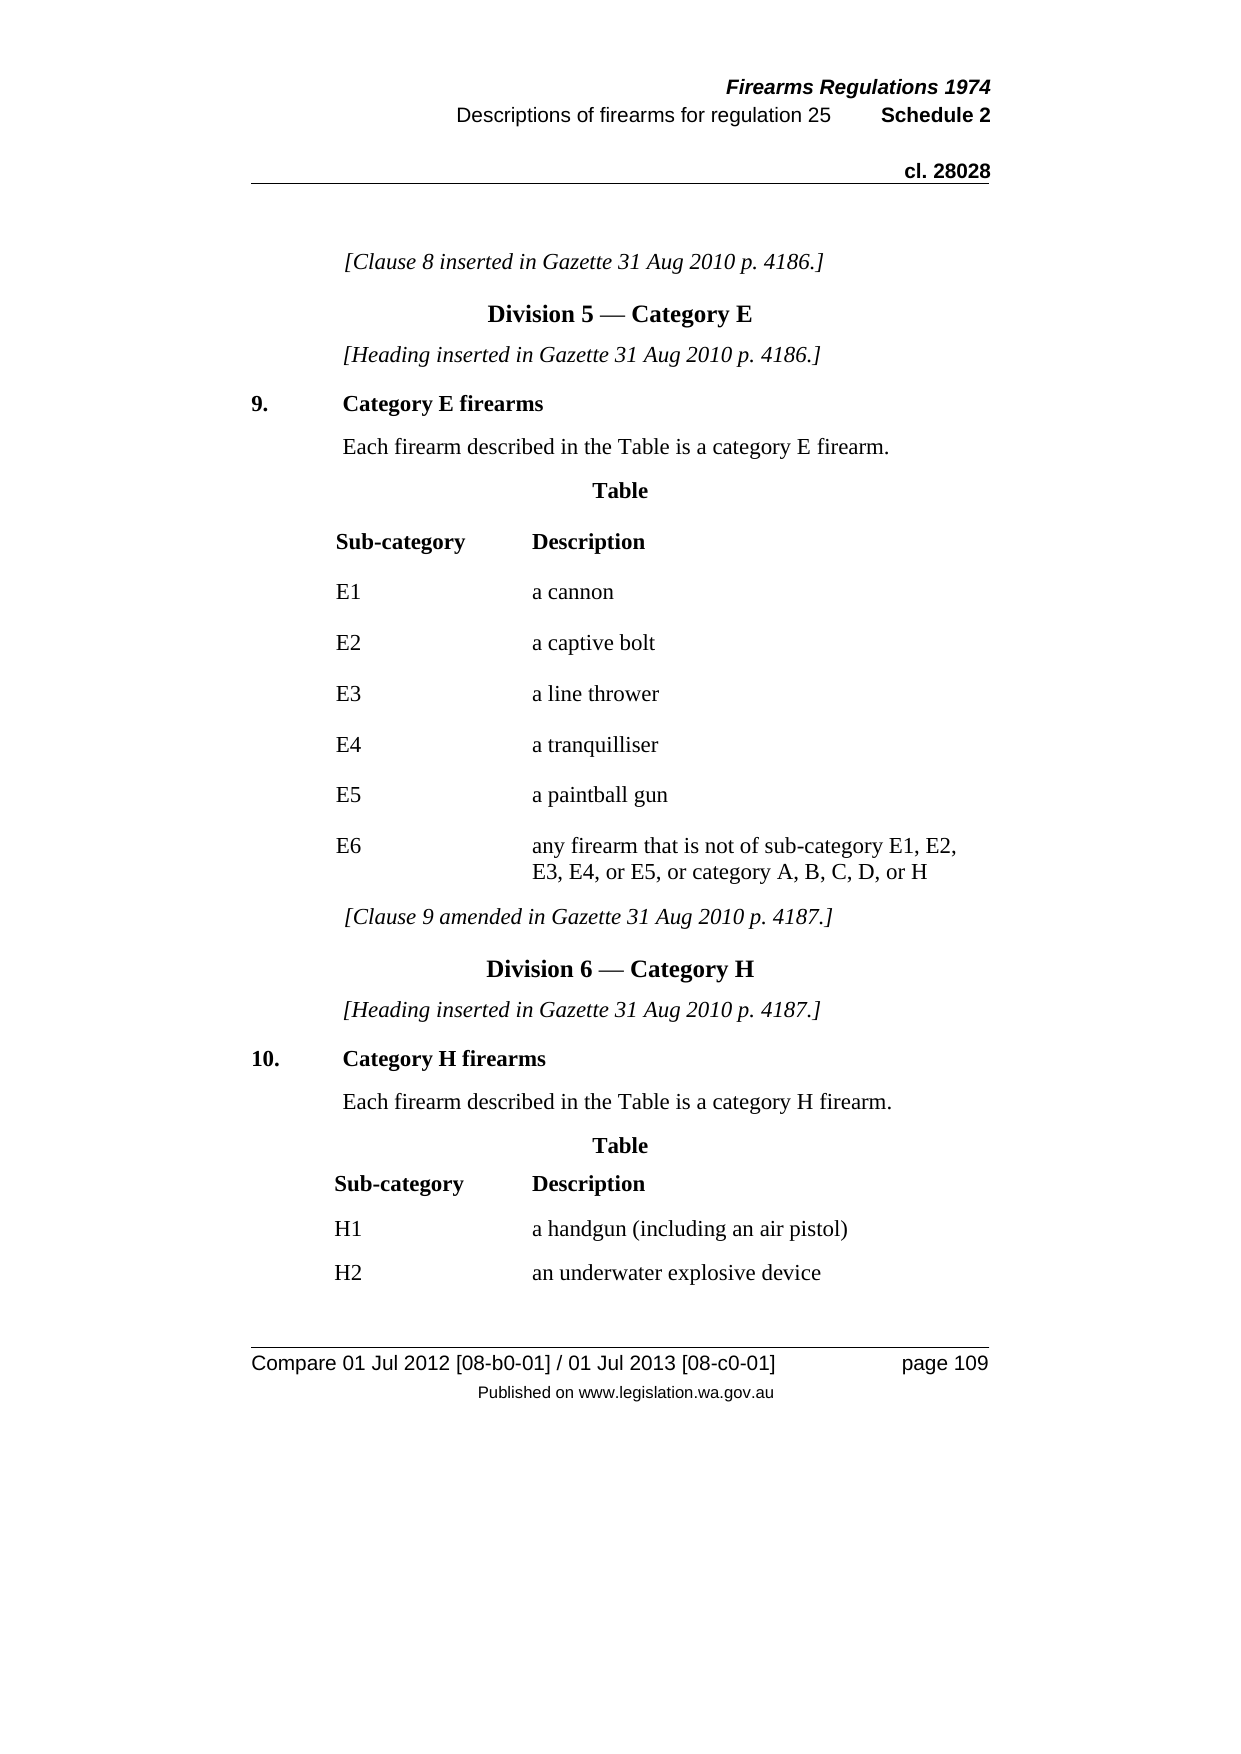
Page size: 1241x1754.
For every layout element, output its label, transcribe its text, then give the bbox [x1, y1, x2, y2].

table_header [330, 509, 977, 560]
text Each firearm described in the Table is a category H firearm. [251, 1088, 989, 1114]
text [Clause 8 inserted in Gazette 31 Aug 2010 p. 4186.] [251, 248, 989, 274]
subtitle [Heading inserted in Gazette 31 Aug 2010 p. 4186.] [251, 341, 989, 367]
subtitle Table [266, 1131, 974, 1158]
subtitle Division 6 — Category H [251, 954, 989, 983]
subtitle Division 5 — Category E [251, 299, 989, 328]
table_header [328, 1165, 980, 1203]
subtitle 9. Category E firearms [251, 390, 989, 416]
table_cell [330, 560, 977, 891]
subtitle Table [266, 476, 974, 503]
text [Clause 9 amended in Gazette 31 Aug 2010 p. 4187.] [251, 903, 989, 929]
subtitle 10. Category H firearms [251, 1045, 989, 1071]
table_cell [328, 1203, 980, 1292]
subtitle [Heading inserted in Gazette 31 Aug 2010 p. 4187.] [251, 996, 989, 1022]
text Each firearm described in the Table is a category E firearm. [251, 433, 989, 459]
